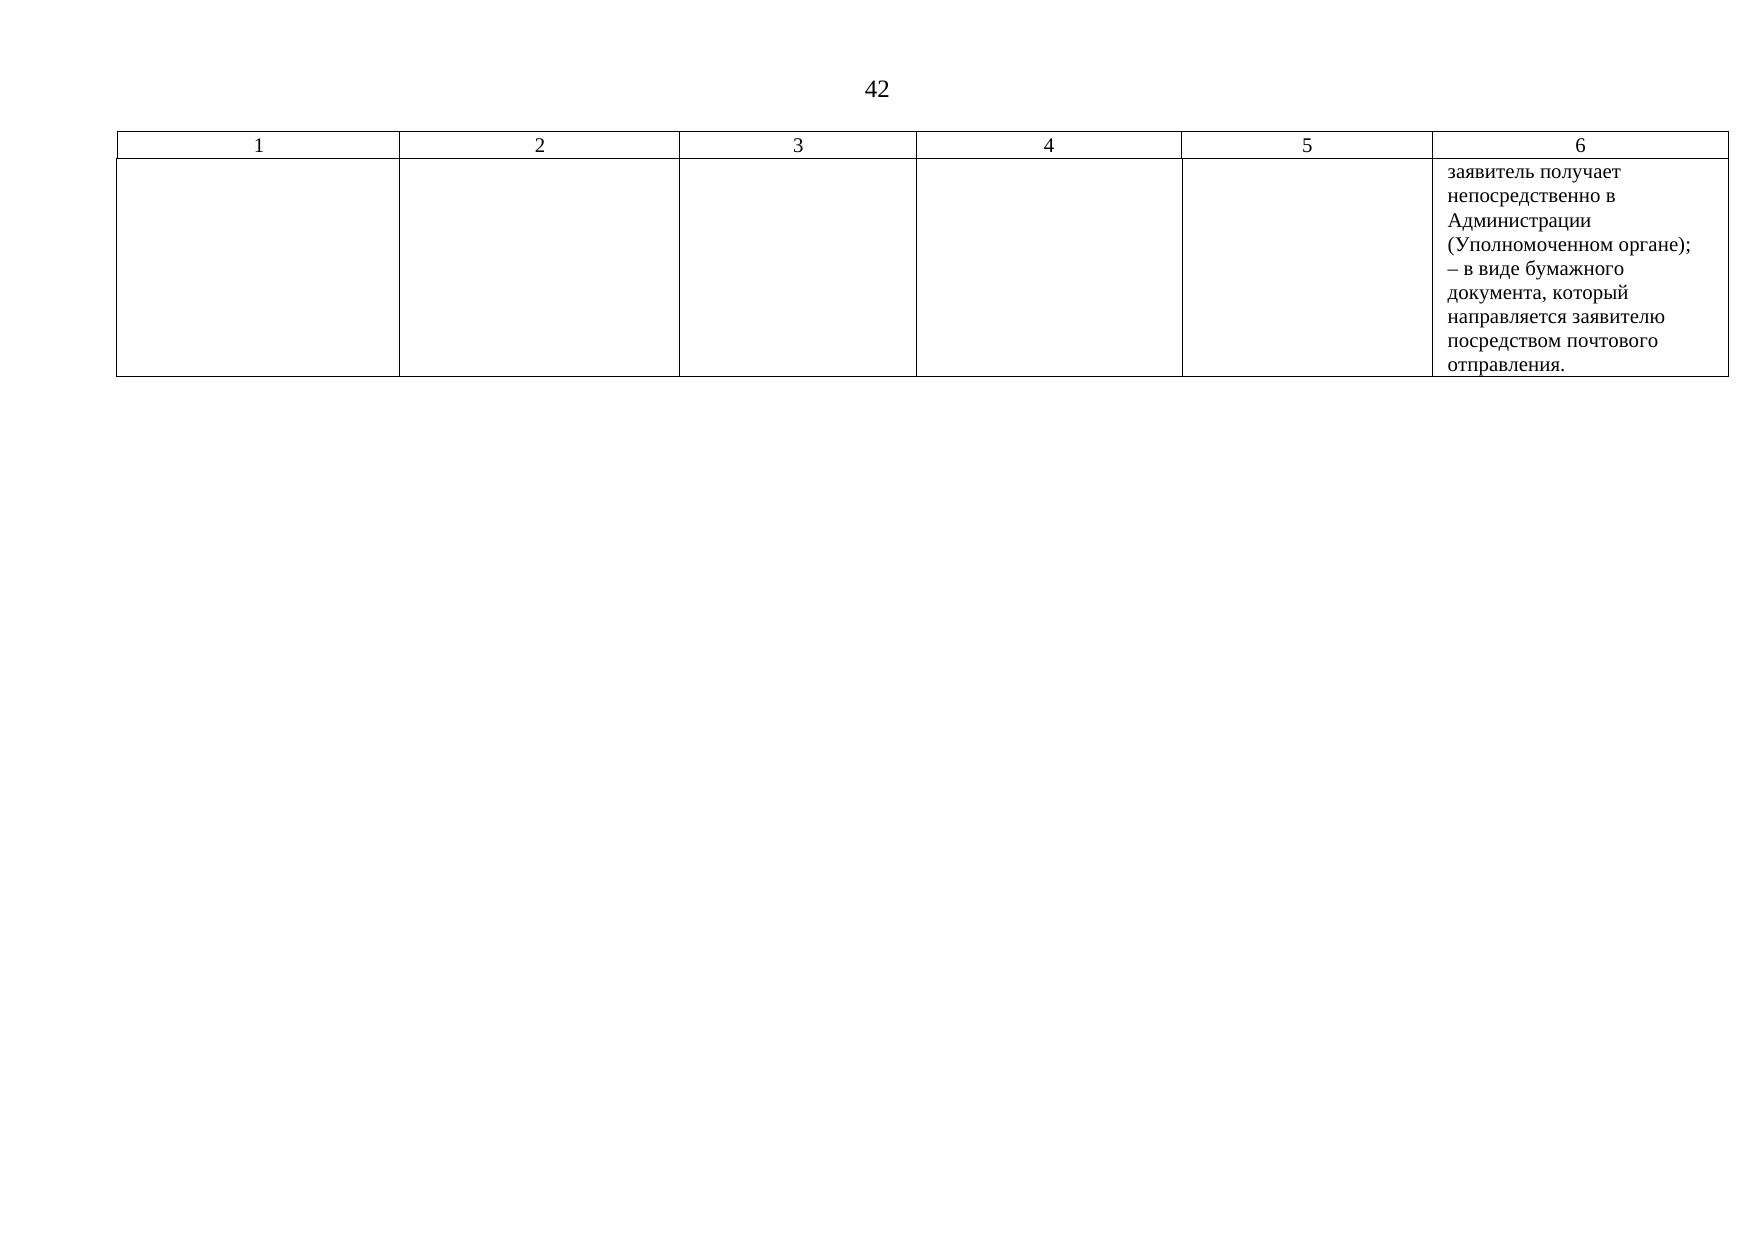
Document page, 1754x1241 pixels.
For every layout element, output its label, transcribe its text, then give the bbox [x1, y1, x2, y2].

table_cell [1433, 159, 1728, 376]
table_cell - [1183, 159, 1432, 376]
table_header 6 [1433, 132, 1728, 158]
table_header 1 [118, 132, 399, 158]
table_header 4 [917, 132, 1181, 158]
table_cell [917, 159, 1182, 376]
table_header 2 [400, 132, 679, 158]
table_header 5 [1182, 132, 1432, 158]
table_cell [400, 159, 679, 376]
table_header 3 [680, 132, 916, 158]
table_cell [680, 159, 916, 376]
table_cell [117, 159, 399, 376]
